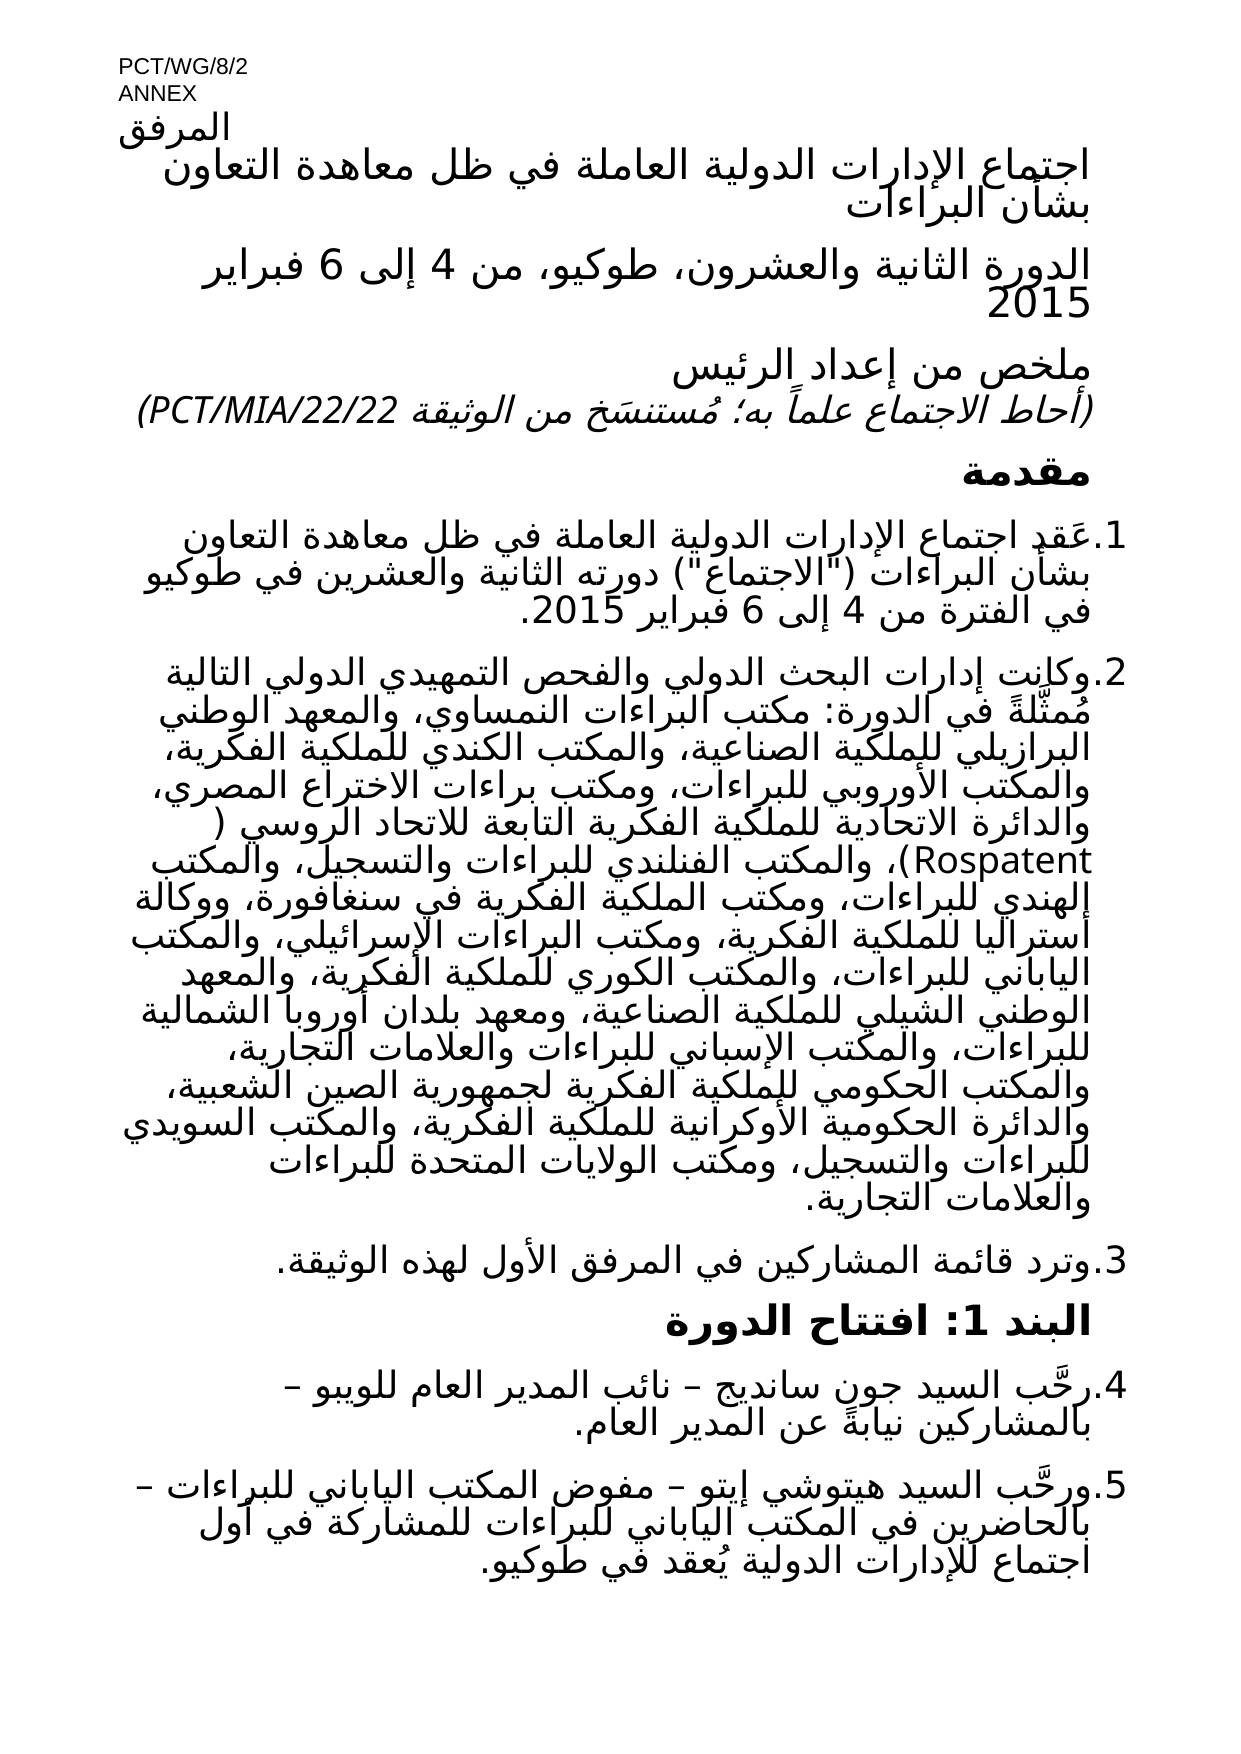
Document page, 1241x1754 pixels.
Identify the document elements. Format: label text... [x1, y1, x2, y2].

text الدورة الثانية والعشرون، طوكيو، من 4 إلى 6 فبراير 2015 [118, 249, 1092, 324]
text اجتماع الإدارات الدولية العاملة في ظل معاهدة التعاون بشأن البراءات [118, 149, 1092, 224]
list ورحَّب السيد هيتوشي إيتو – مفوض المكتب الياباني للبراءات – بالحاضرين في المكتب الياباني للبراءات للمشاركة في أول اجتماع للإدارات الدولية يُعقد في طوكيو. [118, 1468, 1093, 1581]
text مقدمة [118, 456, 1092, 493]
list وكانت إدارات البحث الدولي والفحص التمهيدي الدولي التالية مُمثَّلةً في الدورة: مكتب البراءات النمساوي، والمعهد الوطني البرازيلي للملكية الصناعية، والمكتب الكندي للملكية الفكرية، والمكتب الأوروبي للبراءات، ومكتب براءات الاختراع المصري، والدائرة الاتحادية للملكية الفكرية التابعة للاتحاد الروسي (Rospatent)، والمكتب الفنلندي للبراءات والتسجيل، والمكتب الهندي للبراءات، ومكتب الملكية الفكرية في سنغافورة، ووكالة أستراليا للملكية الفكرية، ومكتب البراءات الإسرائيلي، والمكتب الياباني للبراءات، والمكتب الكوري للملكية الفكرية، والمعهد الوطني الشيلي للملكية الصناعية، ومعهد بلدان أوروبا الشمالية للبراءات، والمكتب الإسباني للبراءات والعلامات التجارية، والمكتب الحكومي للملكية الفكرية لجمهورية الصين الشعبية، والدائرة الحكومية الأوكرانية للملكية الفكرية، والمكتب السويدي للبراءات والتسجيل، ومكتب الولايات المتحدة للبراءات والعلامات التجارية. [118, 656, 1093, 1218]
list رحَّب السيد جون سانديج – نائب المدير العام للويبو – بالمشاركين نيابةً عن المدير العام. [118, 1368, 1093, 1443]
list وترد قائمة المشاركين في المرفق الأول لهذه الوثيقة. [118, 1243, 1093, 1281]
text ملخص من إعداد الرئيس [759, 349, 1061, 387]
text البند 1: افتتاح الدورة [118, 1306, 1092, 1343]
text (أحاط الاجتماع علماً به؛ مُستنسَخ من الوثيقة PCT/MIA/22/22) [118, 393, 1092, 431]
list عَقد اجتماع الإدارات الدولية العاملة في ظل معاهدة التعاون بشأن البراءات ("الاجتماع") دورته الثانية والعشرين في طوكيو في الفترة من 4 إلى 6 فبراير 2015. [118, 518, 1093, 631]
text ملخص من إعداد الرئيس [118, 349, 777, 387]
text ملخص من إعداد الرئيس [999, 349, 1092, 387]
